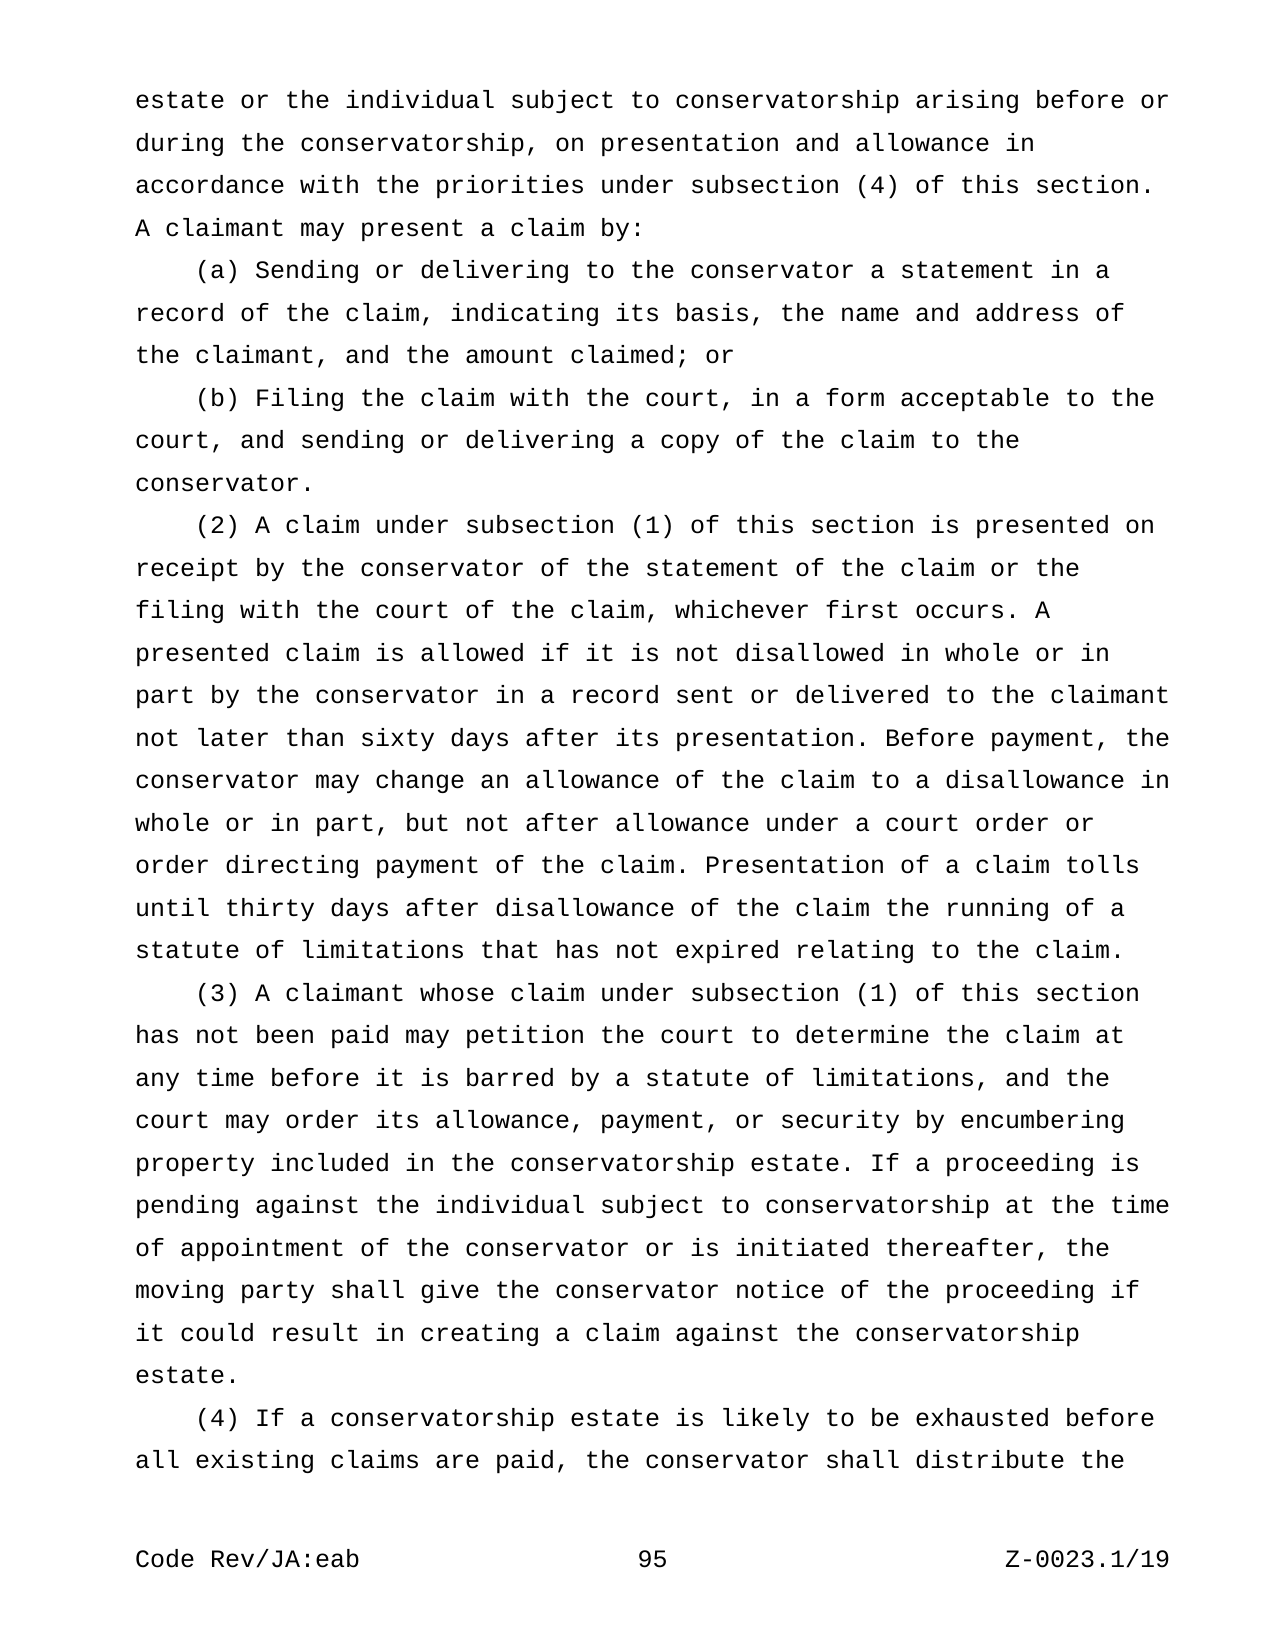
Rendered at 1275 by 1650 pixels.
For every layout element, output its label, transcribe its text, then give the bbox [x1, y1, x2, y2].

text (3) A claimant whose claim under subsection (1) of this section has not been paid may petition the court to determine the claim at any time before it is barred by a statute of limitations, and the court may order its allowance, payment, or security by encumbering property included in the conservatorship estate. If a proceeding is pending against the individual subject to conservatorship at the time of appointment of the conservator or is initiated thereafter, the moving party shall give the conservator notice of the proceeding if it could result in creating a claim against the conservatorship estate. [135, 967, 1170, 1392]
text (2) A claim under subsection (1) of this section is presented on receipt by the conservator of the statement of the claim or the filing with the court of the claim, whichever first occurs. A presented claim is allowed if it is not disallowed in whole or in part by the conservator in a record sent or delivered to the claimant not later than sixty days after its presentation. Before payment, the conservator may change an allowance of the claim to a disallowance in whole or in part, but not after allowance under a court order or order directing payment of the claim. Presentation of a claim tolls until thirty days after disallowance of the claim the running of a statute of limitations that has not expired relating to the claim. [135, 500, 1170, 967]
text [135, 75, 1170, 245]
text (a) Sending or delivering to the conservator a statement in a record of the claim, indicating its basis, the name and address of the claimant, and the amount claimed; or [135, 245, 1170, 372]
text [135, 1392, 1170, 1477]
text (b) Filing the claim with the court, in a form acceptable to the court, and sending or delivering a copy of the claim to the conservator. [135, 372, 1170, 500]
